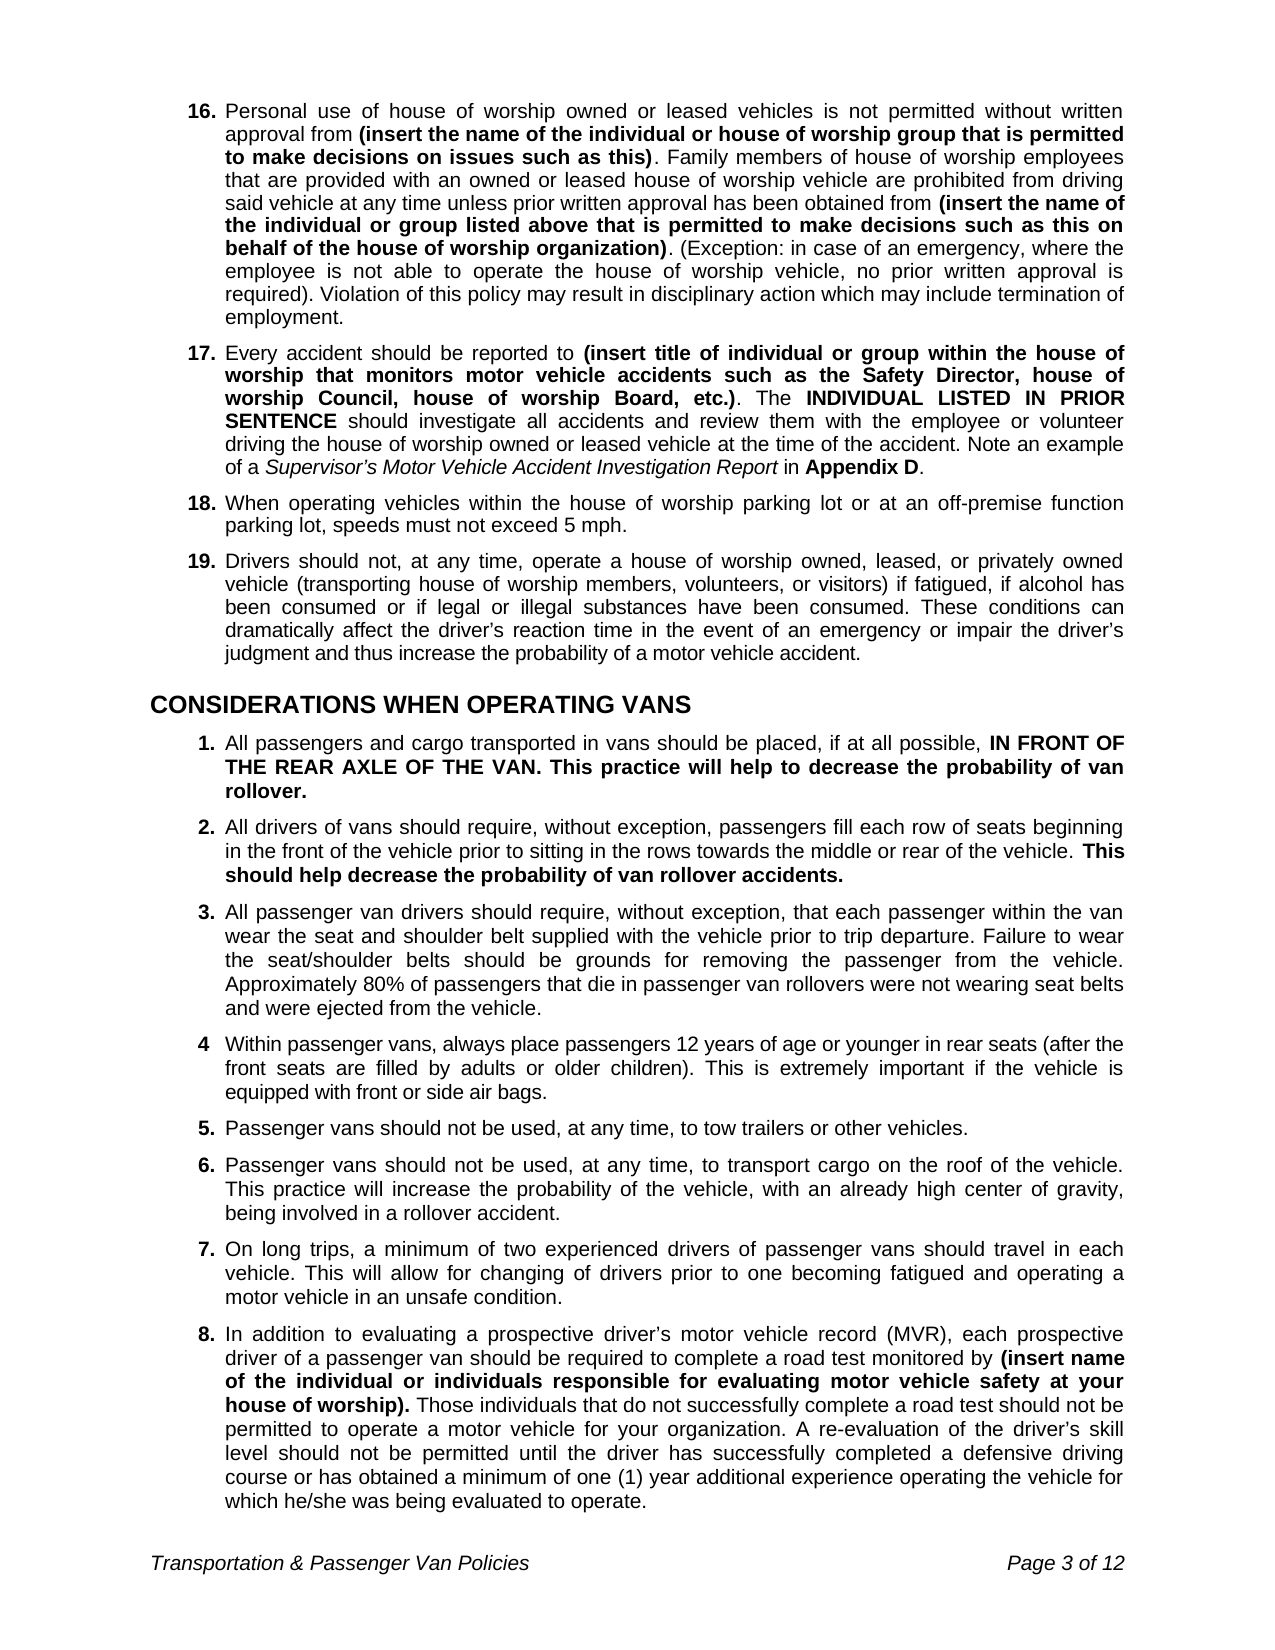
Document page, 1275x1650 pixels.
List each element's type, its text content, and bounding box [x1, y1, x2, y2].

text 19. Drivers should not, at any time, operate a house of worship owned, leased, or privately owned vehicle (transporting house of worship members, volunteers, or visitors) if fatigued, if alcohol has been consumed or if legal or illegal substances have been consumed. These conditions can dramatically affect the driver’s reaction time in the event of an emergency or impair the driver’s judgment and thus increase the probability of a motor vehicle accident. [187, 550, 1125, 664]
text 8. In addition to evaluating a prospective driver’s motor vehicle record (MVR), each prospective driver of a passenger van should be required to complete a road test monitored by (insert name of the individual or individuals responsible for evaluating motor vehicle safety at your house of worship). Those individuals that do not successfully complete a road test should not be permitted to operate a motor vehicle for your organization. A re-evaluation of the driver’s skill level should not be permitted until the driver has successfully completed a defensive driving course or has obtained a minimum of one (1) year additional experience operating the vehicle for which he/she was being evaluated to operate. [187, 1321, 1125, 1513]
text 17. Every accident should be reported to (insert title of individual or group within the house of worship that monitors motor vehicle accidents such as the Safety Director, house of worship Council, house of worship Board, etc.). The INDIVIDUAL LISTED IN PRIOR SENTENCE should investigate all accidents and review them with the employee or volunteer driving the house of worship owned or leased vehicle at the time of the accident. Note an example of a Supervisor’s Motor Vehicle Accident Investigation Report in Appendix D. [187, 342, 1125, 479]
text 2. All drivers of vans should require, without exception, passengers fill each row of seats beginning in the front of the vehicle prior to sitting in the rows towards the middle or rear of the vehicle. This should help decrease the probability of van rollover accidents. [187, 815, 1125, 887]
text 4 Within passenger vans, always place passengers 12 years of age or younger in rear seats (after the front seats are filled by adults or older children). This is extremely important if the vehicle is equipped with front or side air bags. [187, 1032, 1125, 1104]
text 18. When operating vehicles within the house of worship parking lot or at an off-premise function parking lot, speeds must not exceed 5 mph. [187, 492, 1125, 537]
text 1. All passengers and cargo transported in vans should be placed, if at all possible, IN FRONT OF THE REAR AXLE OF THE VAN. This practice will help to decrease the probability of van rollover. [187, 731, 1125, 803]
text 6. Passenger vans should not be used, at any time, to transport cargo on the roof of the vehicle. This practice will increase the probability of the vehicle, with an already high center of gravity, being involved in a rollover accident. [187, 1153, 1125, 1224]
text 16. Personal use of house of worship owned or leased vehicles is not permitted without written approval from (insert the name of the individual or house of worship group that is permitted to make decisions on issues such as this). Family members of house of worship employees that are provided with an owned or leased house of worship vehicle are prohibited from driving said vehicle at any time unless prior written approval has been obtained from (insert the name of the individual or group listed above that is permitted to make decisions such as this on behalf of the house of worship organization). (Exception: in case of an emergency, where the employee is not able to operate the house of worship vehicle, no prior written approval is required). Violation of this policy may result in disciplinary action which may include termination of employment. [187, 100, 1125, 329]
text CONSIDERATIONS WHEN OPERATING VANS [150, 689, 1125, 718]
text 7. On long trips, a minimum of two experienced drivers of passenger vans should travel in each vehicle. This will allow for changing of drivers prior to one becoming fatigued and operating a motor vehicle in an unsafe condition. [187, 1237, 1125, 1309]
text 3. All passenger van drivers should require, without exception, that each passenger within the van wear the seat and shoulder belt supplied with the vehicle prior to trip departure. Failure to wear the seat/shoulder belts should be grounds for removing the passenger from the vehicle. Approximately 80% of passengers that die in passenger van rollovers were not wearing seat belts and were ejected from the vehicle. [187, 899, 1125, 1019]
text 5. Passenger vans should not be used, at any time, to tow trailers or other vehicles. [187, 1116, 1125, 1140]
